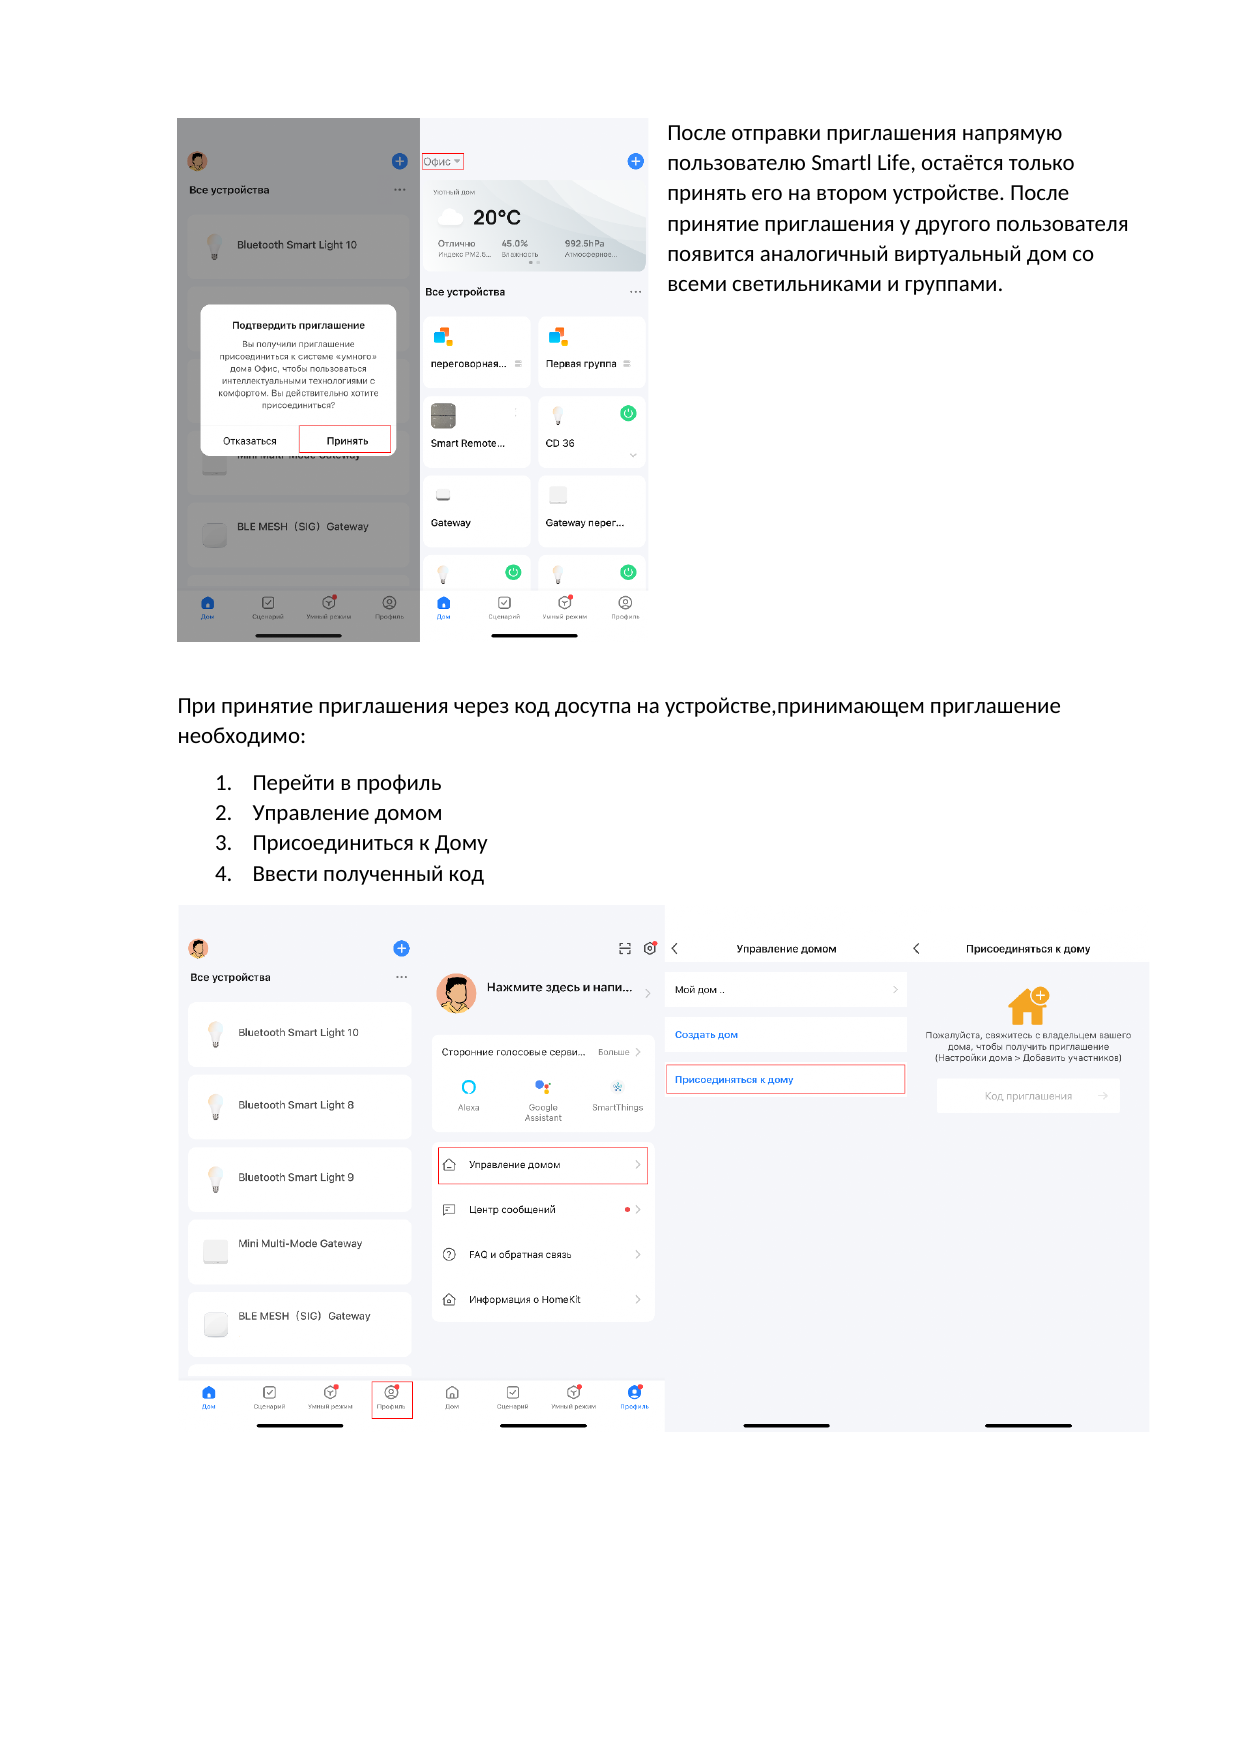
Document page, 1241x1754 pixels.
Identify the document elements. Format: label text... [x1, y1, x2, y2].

list Присоединиться к Дому [215, 828, 1152, 857]
list Перейти в профиль [215, 768, 1152, 796]
list Управление домом [215, 798, 1152, 826]
list Ввести полученный код [215, 859, 1152, 887]
text После отправки приглашения напрямую пользователю Smartl Life, остаётся только принять его на втором устройстве. После принятие приглашения у другого пользователя появится аналогичный виртуальный дом со всеми светильниками и группами. [649, 118, 1152, 297]
picture [177, 118, 649, 642]
picture [177, 905, 1150, 1432]
text При принятие приглашения через код досутпа на устройстве,принимающем приглашение необходимо: [177, 691, 1152, 749]
